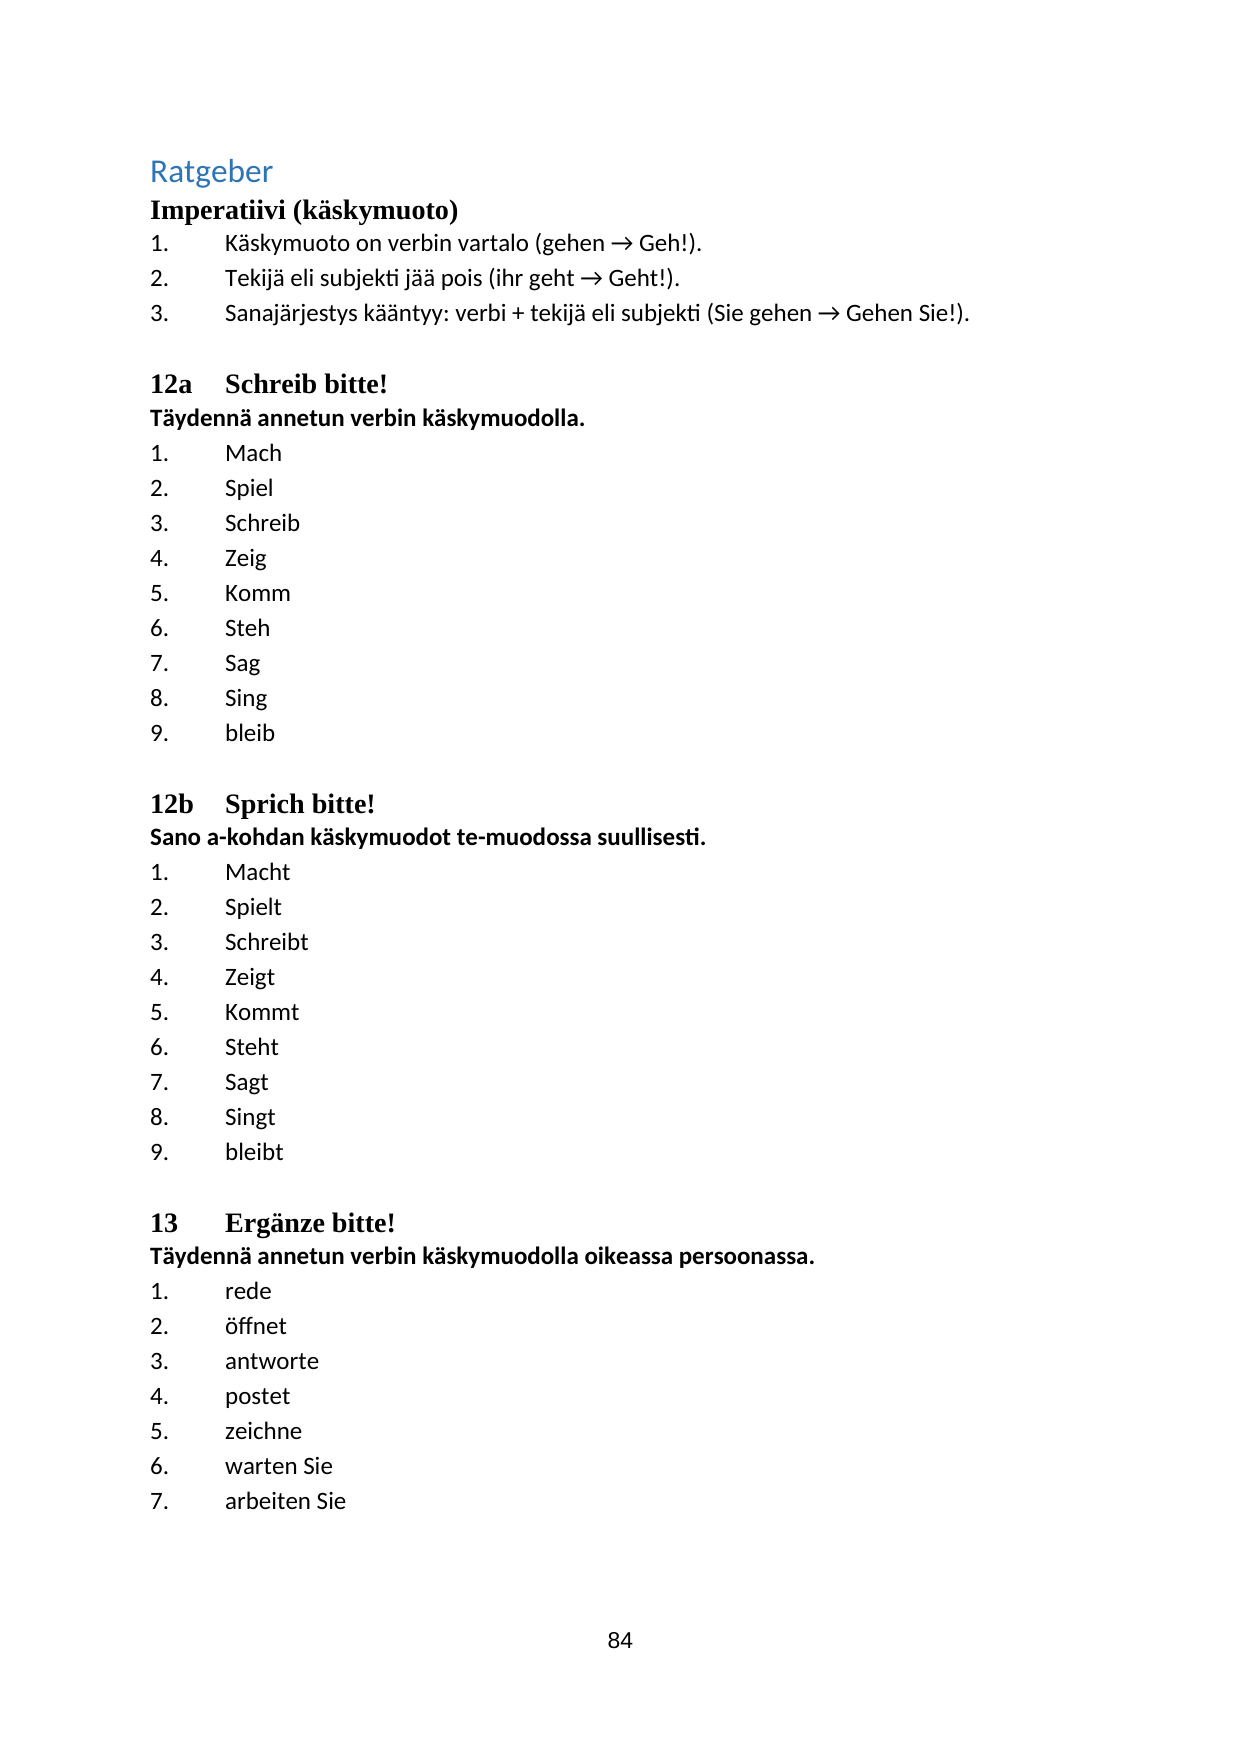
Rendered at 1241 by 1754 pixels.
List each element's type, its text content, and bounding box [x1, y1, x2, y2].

text 4. Zeigt [150, 961, 1090, 991]
text 12b Sprich bitte! [150, 787, 1090, 819]
text 1. rede [150, 1275, 1090, 1306]
text Täydennä annetun verbin käskymuodolla oikeassa persoonassa. [150, 1240, 1090, 1271]
text 13 Ergänze bitte! [150, 1206, 1090, 1238]
text Ratgeber [150, 150, 1090, 191]
text 8. Sing [150, 682, 1090, 712]
text 2. Spiel [150, 472, 1090, 502]
text 2. Spielt [150, 891, 1090, 921]
text 8. Singt [150, 1101, 1090, 1131]
text 9. bleib [150, 717, 1090, 747]
text Imperatiivi (käskymuoto) [150, 193, 1090, 226]
text 5. zeichne [150, 1415, 1090, 1446]
text 5. Kommt [150, 996, 1090, 1026]
text 3. antworte [150, 1345, 1090, 1376]
text 7. Sagt [150, 1066, 1090, 1096]
text 1. Käskymuoto on verbin vartalo (gehen → Geh!). [150, 227, 1090, 258]
text 2. öffnet [150, 1310, 1090, 1341]
text 12a Schreib bitte! [150, 367, 1090, 400]
text 1. Mach [150, 437, 1090, 467]
text 3. Schreib [150, 507, 1090, 537]
text 3. Schreibt [150, 926, 1090, 956]
text 9. bleibt [150, 1136, 1090, 1166]
text Sano a-kohdan käskymuodot te-muodossa suullisesti. [150, 821, 1090, 851]
text 5. Komm [150, 577, 1090, 607]
text 4. postet [150, 1380, 1090, 1411]
text 7. arbeiten Sie [150, 1485, 1090, 1516]
text Täydennä annetun verbin käskymuodolla. [150, 402, 1090, 432]
text 6. Steht [150, 1031, 1090, 1061]
text 7. Sag [150, 647, 1090, 677]
text 6. warten Sie [150, 1450, 1090, 1481]
text 4. Zeig [150, 542, 1090, 572]
text 6. Steh [150, 612, 1090, 642]
text 2. Tekijä eli subjekti jää pois (ihr geht → Geht!). [150, 262, 1090, 293]
text 1. Macht [150, 856, 1090, 886]
text 3. Sanajärjestys kääntyy: verbi + tekijä eli subjekti (Sie gehen → Gehen Sie!). [150, 297, 1090, 328]
